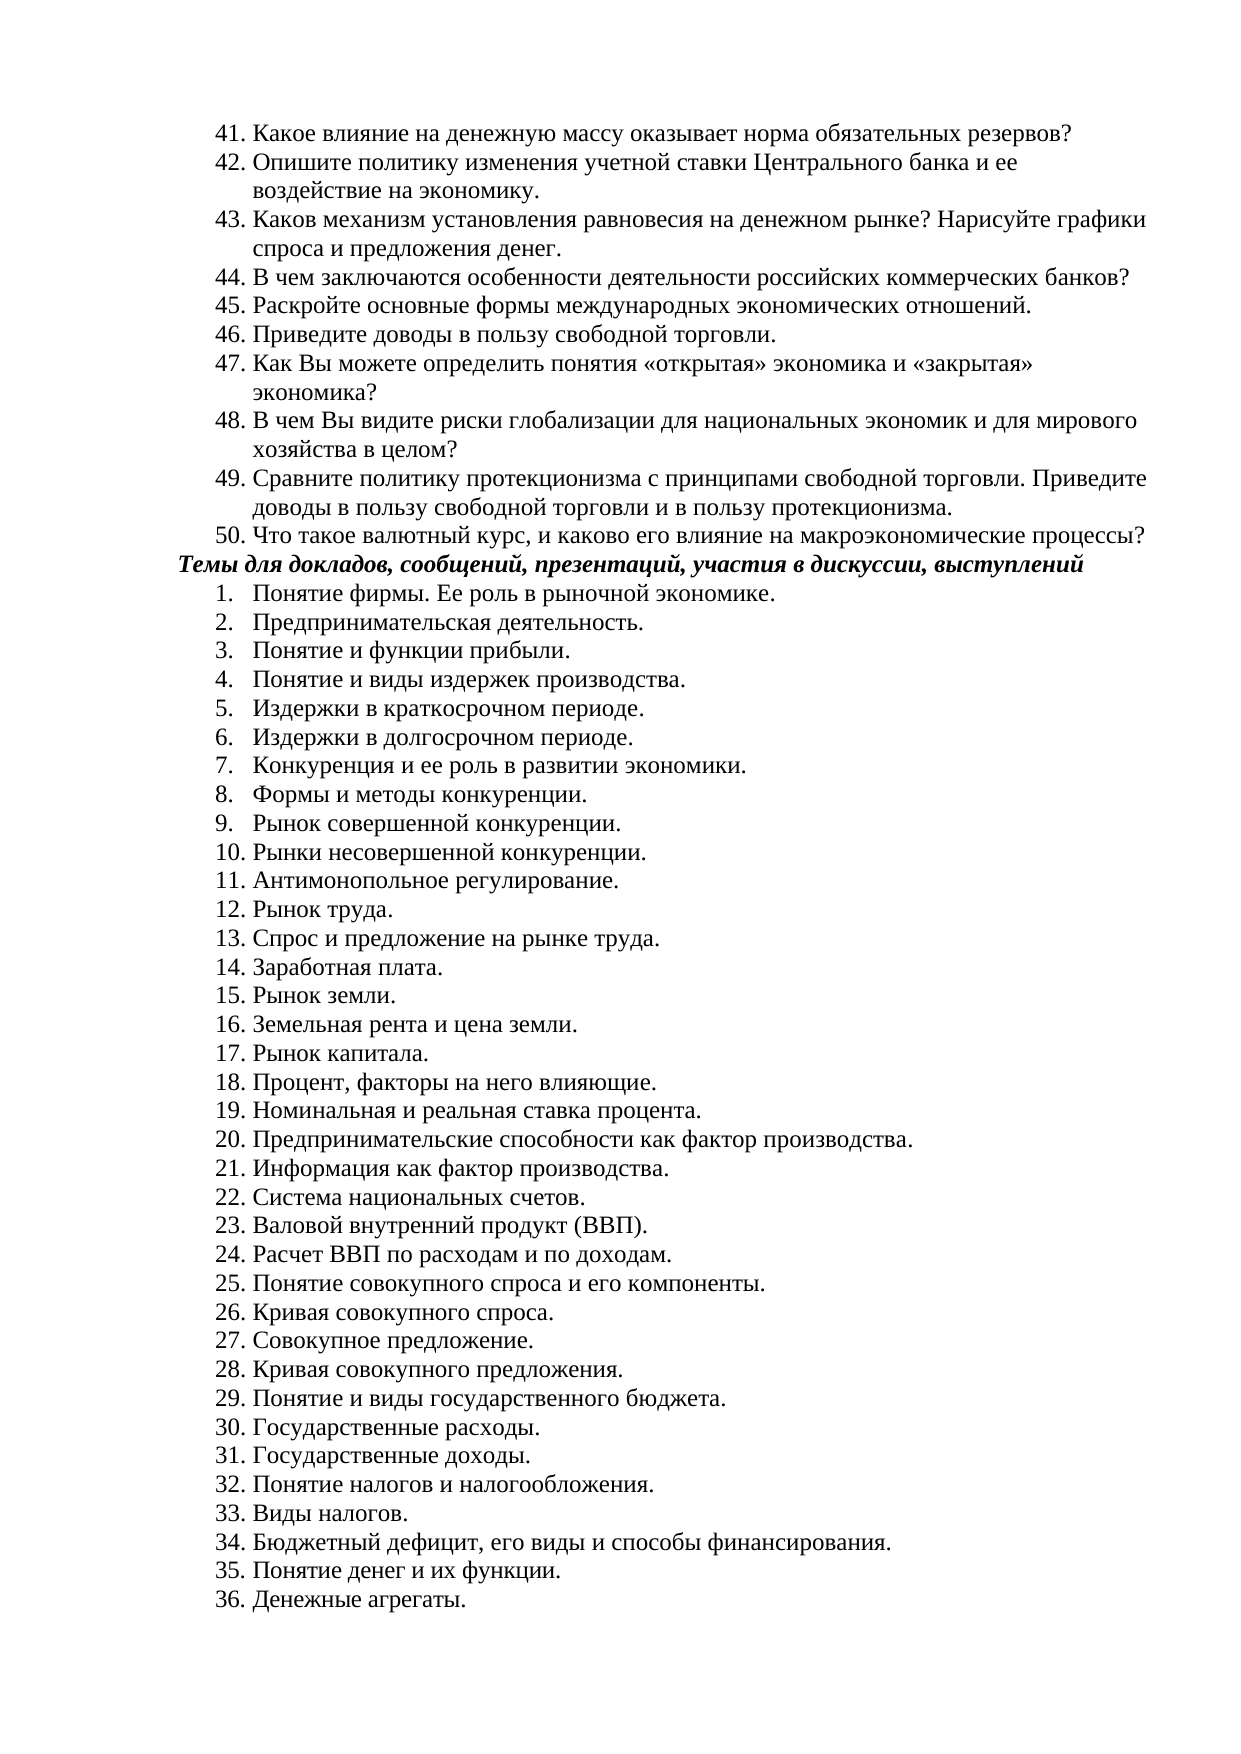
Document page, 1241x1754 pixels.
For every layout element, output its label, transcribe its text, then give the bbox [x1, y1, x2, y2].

list Понятие фирмы. Ее роль в рыночной экономике. [215, 578, 1152, 607]
list Бюджетный дефицит, его виды и способы финансирования. [215, 1527, 1152, 1556]
list Информация как фактор производства. [215, 1153, 1152, 1182]
list Предпринимательские способности как фактор производства. [215, 1124, 1152, 1153]
list Расчет ВВП по расходам и по доходам. [215, 1239, 1152, 1268]
list В чем заключаются особенности деятельности российских коммерческих банков? [215, 262, 1152, 291]
list Система национальных счетов. [215, 1182, 1152, 1211]
list Что такое валютный курс, и каково его влияние на макроэкономические процессы? [215, 521, 1152, 549]
text Темы для докладов, сообщений, презентаций, участия в дискуссии, выступлений [177, 549, 1152, 578]
list Виды налогов. [215, 1498, 1152, 1527]
list Издержки в долгосрочном периоде. [215, 722, 1152, 751]
list Государственные расходы. [215, 1412, 1152, 1441]
list Раскройте основные формы международных экономических отношений. [215, 291, 1152, 319]
list Формы и методы конкуренции. [215, 779, 1152, 808]
list Рынок земли. [215, 981, 1152, 1009]
list Понятие денег и их функции. [215, 1556, 1152, 1584]
list Каков механизм установления равновесия на денежном рынке? Нарисуйте графики спроса и предложения денег. [215, 204, 1152, 262]
list Рынок совершенной конкуренции. [215, 808, 1152, 837]
list Совокупное предложение. [215, 1326, 1152, 1354]
list Понятие совокупного спроса и его компоненты. [215, 1268, 1152, 1297]
list Конкуренция и ее роль в развитии экономики. [215, 751, 1152, 779]
list Денежные агрегаты. [215, 1584, 1152, 1613]
list Сравните политику протекционизма с принципами свободной торговли. Приведите доводы в пользу свободной торговли и в пользу протекционизма. [215, 463, 1152, 521]
list Рынок труда. [215, 894, 1152, 923]
list Рынок капитала. [215, 1038, 1152, 1067]
list Процент, факторы на него влияющие. [215, 1067, 1152, 1096]
list Приведите доводы в пользу свободной торговли. [215, 319, 1152, 348]
list Государственные доходы. [215, 1441, 1152, 1469]
list Какое влияние на денежную массу оказывает норма обязательных резервов? [215, 118, 1152, 147]
list Опишите политику изменения учетной ставки Центрального банка и ее воздействие на экономику. [215, 147, 1152, 204]
list Кривая совокупного спроса. [215, 1297, 1152, 1326]
list Издержки в краткосрочном периоде. [215, 693, 1152, 722]
list Предпринимательская деятельность. [215, 607, 1152, 636]
list Как Вы можете определить понятия «открытая» экономика и «закрытая» экономика? [215, 348, 1152, 406]
list Понятие и функции прибыли. [215, 636, 1152, 664]
list Земельная рента и цена земли. [215, 1009, 1152, 1038]
list Спрос и предложение на рынке труда. [215, 923, 1152, 952]
list Понятие и виды издержек производства. [215, 664, 1152, 693]
list Номинальная и реальная ставка процента. [215, 1096, 1152, 1124]
list Рынки несовершенной конкуренции. [215, 837, 1152, 866]
list Кривая совокупного предложения. [215, 1354, 1152, 1383]
list Антимонопольное регулирование. [215, 866, 1152, 894]
list Валовой внутренний продукт (ВВП). [215, 1211, 1152, 1239]
list Понятие и виды государственного бюджета. [215, 1383, 1152, 1412]
list Заработная плата. [215, 952, 1152, 981]
list В чем Вы видите риски глобализации для национальных экономик и для мирового хозяйства в целом? [215, 406, 1152, 463]
list Понятие налогов и налогообложения. [215, 1469, 1152, 1498]
